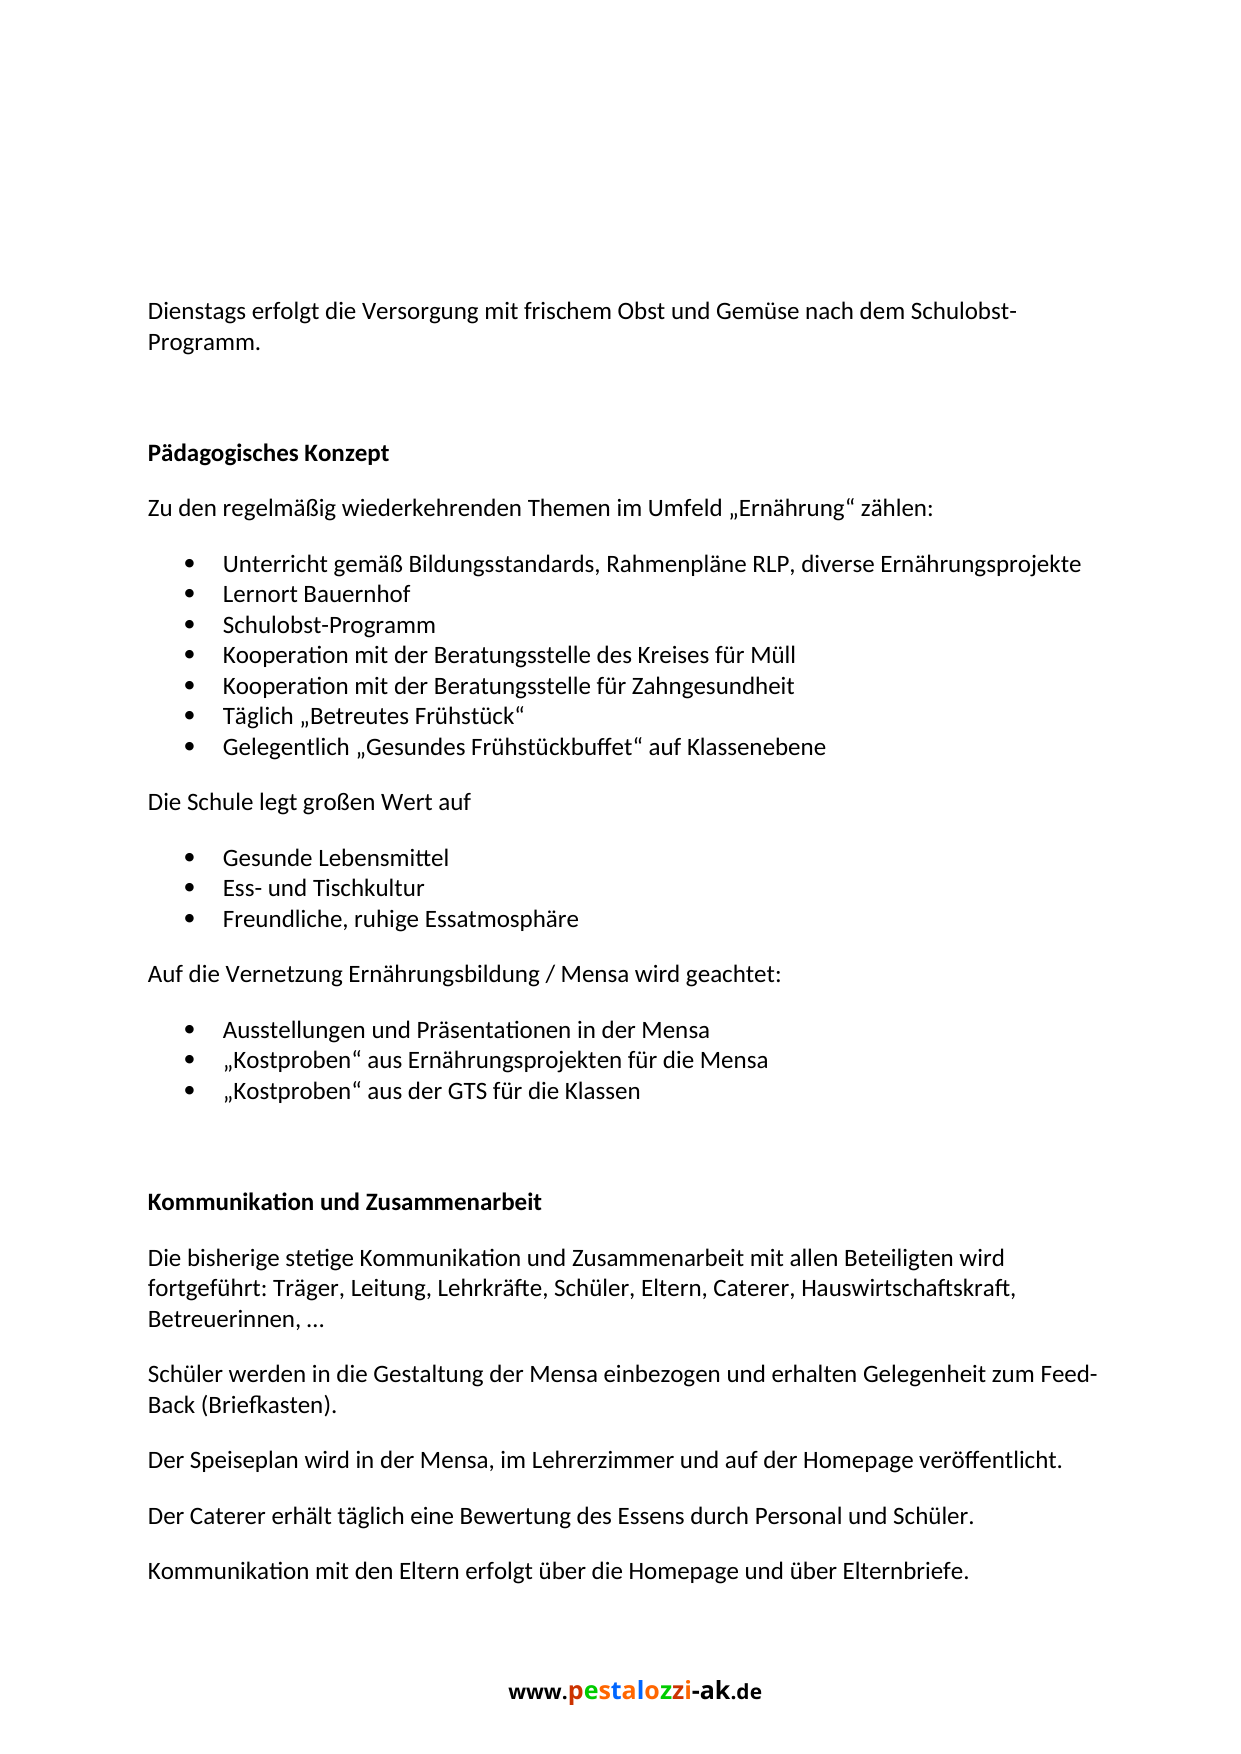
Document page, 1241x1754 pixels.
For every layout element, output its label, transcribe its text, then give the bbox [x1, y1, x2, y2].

list Gelegentlich „Gesundes Frühstückbuffet“ auf Klassenebene [185, 731, 1122, 762]
list Ess- und Tischkultur [185, 873, 1122, 903]
text Kommunikation mit den Eltern erfolgt über die Homepage und über Elternbriefe. [148, 1555, 1122, 1586]
text Kommunikation und Zusammenarbeit [148, 1186, 1122, 1217]
text Pädagogisches Konzept [148, 437, 1122, 467]
list Schulobst-Programm [185, 609, 1122, 639]
text Der Caterer erhält täglich eine Bewertung des Essens durch Personal und Schüler. [148, 1500, 1122, 1530]
text Die Schule legt großen Wert auf [148, 787, 1122, 817]
list Ausstellungen und Präsentationen in der Mensa [185, 1014, 1122, 1045]
list Freundliche, ruhige Essatmosphäre [185, 903, 1122, 934]
list Kooperation mit der Beratungsstelle für Zahngesundheit [185, 670, 1122, 701]
list Täglich „Betreutes Frühstück“ [185, 701, 1122, 731]
list Kooperation mit der Beratungsstelle des Kreises für Müll [185, 639, 1122, 670]
text Schüler werden in die Gestaltung der Mensa einbezogen und erhalten Gelegenheit zum Feed-Back (Briefkasten). [148, 1358, 1122, 1419]
list Gesunde Lebensmittel [185, 842, 1122, 873]
text Zu den regelmäßig wiederkehrenden Themen im Umfeld „Ernährung“ zählen: [148, 492, 1122, 523]
list „Kostproben“ aus Ernährungsprojekten für die Mensa [185, 1045, 1122, 1075]
list Lernort Bauernhof [185, 578, 1122, 609]
text Dienstags erfolgt die Versorgung mit frischem Obst und Gemüse nach dem Schulobst-Programm. [148, 295, 1122, 356]
list Unterricht gemäß Bildungsstandards, Rahmenpläne RLP, diverse Ernährungsprojekte [185, 548, 1122, 578]
list „Kostproben“ aus der GTS für die Klassen [185, 1075, 1122, 1106]
text Der Speiseplan wird in der Mensa, im Lehrerzimmer und auf der Homepage veröffentlicht. [148, 1444, 1122, 1475]
text Die bisherige stetige Kommunikation und Zusammenarbeit mit allen Beteiligten wird fortgeführt: Träger, Leitung, Lehrkräfte, Schüler, Eltern, Caterer, Hauswirtschaftskraft, Betreuerinnen, … [148, 1242, 1122, 1333]
text Auf die Vernetzung Ernährungsbildung / Mensa wird geachtet: [148, 959, 1122, 989]
